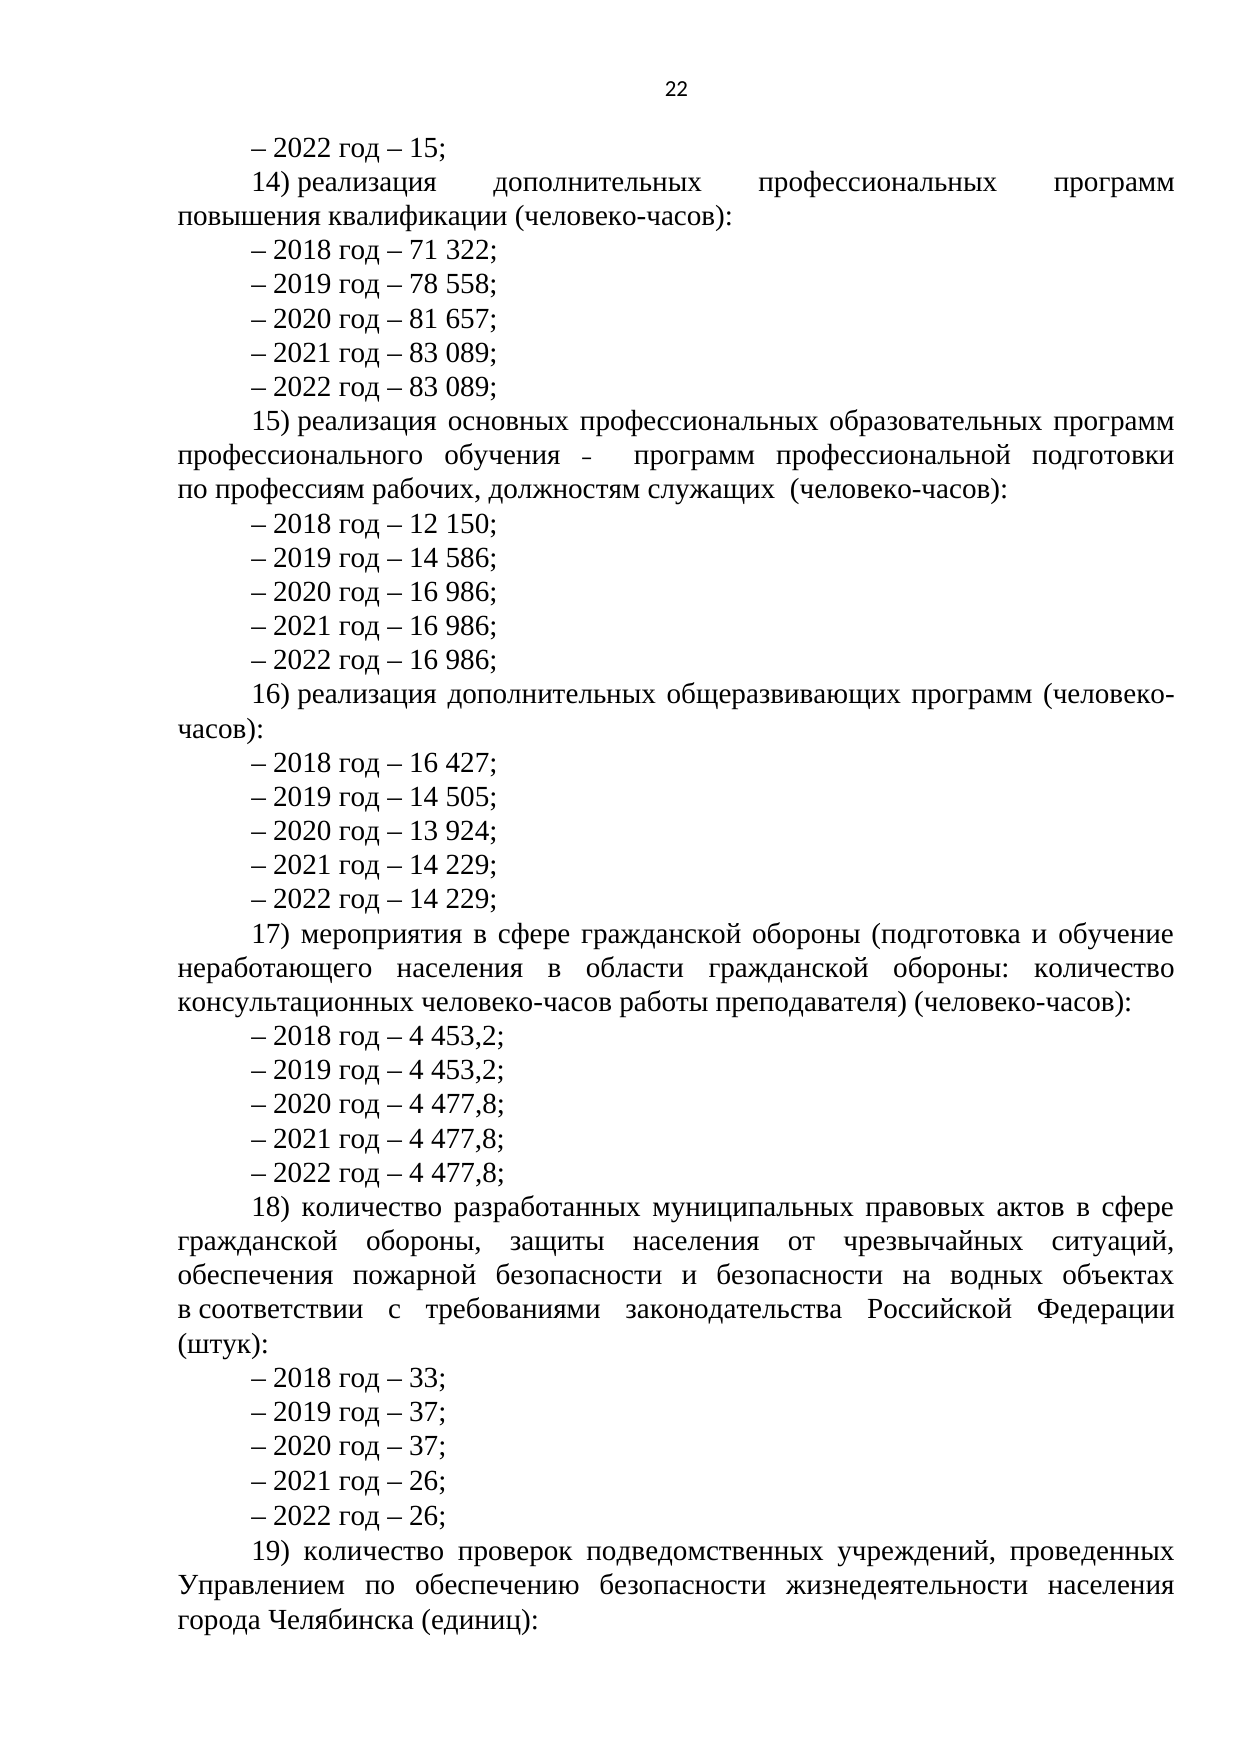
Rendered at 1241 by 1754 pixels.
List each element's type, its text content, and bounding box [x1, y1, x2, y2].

text – 2019 год – 14 586; [177, 540, 1175, 573]
text – 2022 год – 26; [177, 1498, 1175, 1531]
text 14) реализация дополнительных профессиональных программ повышения квалификации (человеко-часов): [177, 164, 1175, 232]
text – 2019 год – 78 558; [177, 267, 1175, 300]
text – 2018 год – 12 150; [177, 506, 1175, 539]
text – 2018 год – 16 427; [177, 745, 1175, 778]
text 16) реализация дополнительных общеразвивающих программ (человеко-часов): [177, 677, 1175, 744]
text – 2020 год – 37; [177, 1428, 1175, 1462]
text – 2020 год – 81 657; [177, 301, 1175, 334]
text – 2022 год – 15; [177, 130, 1175, 163]
text – 2021 год – 14 229; [177, 847, 1175, 881]
text – 2022 год – 4 477,8; [177, 1155, 1175, 1188]
text – 2019 год – 4 453,2; [177, 1052, 1175, 1086]
text – 2021 год – 4 477,8; [177, 1121, 1175, 1154]
text – 2019 год – 14 505; [177, 779, 1175, 813]
text – 2018 год – 33; [177, 1360, 1175, 1393]
text – 2022 год – 83 089; [177, 369, 1175, 403]
text – 2021 год – 26; [177, 1463, 1175, 1497]
text – 2018 год – 71 322; [177, 232, 1175, 266]
text – 2020 год – 16 986; [177, 574, 1175, 608]
text – 2022 год – 16 986; [177, 642, 1175, 676]
text 17) мероприятия в сфере гражданской обороны (подготовка и обучение неработающего населения в области гражданской обороны: количество консультационных человеко-часов работы преподавателя) (человеко-часов): [177, 916, 1175, 1018]
text 15) реализация основных профессиональных образовательных программ профессионального обучения ˗ программ профессиональной подготовки по профессиям рабочих, должностям служащих (человеко-часов): [177, 403, 1175, 505]
text – 2021 год – 16 986; [177, 608, 1175, 642]
text – 2019 год – 37; [177, 1394, 1175, 1428]
text – 2020 год – 13 924; [177, 813, 1175, 847]
text 18) количество разработанных муниципальных правовых актов в сфере гражданской обороны, защиты населения от чрезвычайных ситуаций, обеспечения пожарной безопасности и безопасности на водных объектах в соответствии с требованиями законодательства Российской Федерации (штук): [177, 1189, 1175, 1359]
text 19) количество проверок подведомственных учреждений, проведенных Управлением по обеспечению безопасности жизнедеятельности населения города Челябинска (единиц): [177, 1533, 1175, 1636]
text – 2018 год – 4 453,2; [177, 1018, 1175, 1052]
text – 2021 год – 83 089; [177, 335, 1175, 368]
text – 2020 год – 4 477,8; [177, 1087, 1175, 1120]
text – 2022 год – 14 229; [177, 882, 1175, 915]
